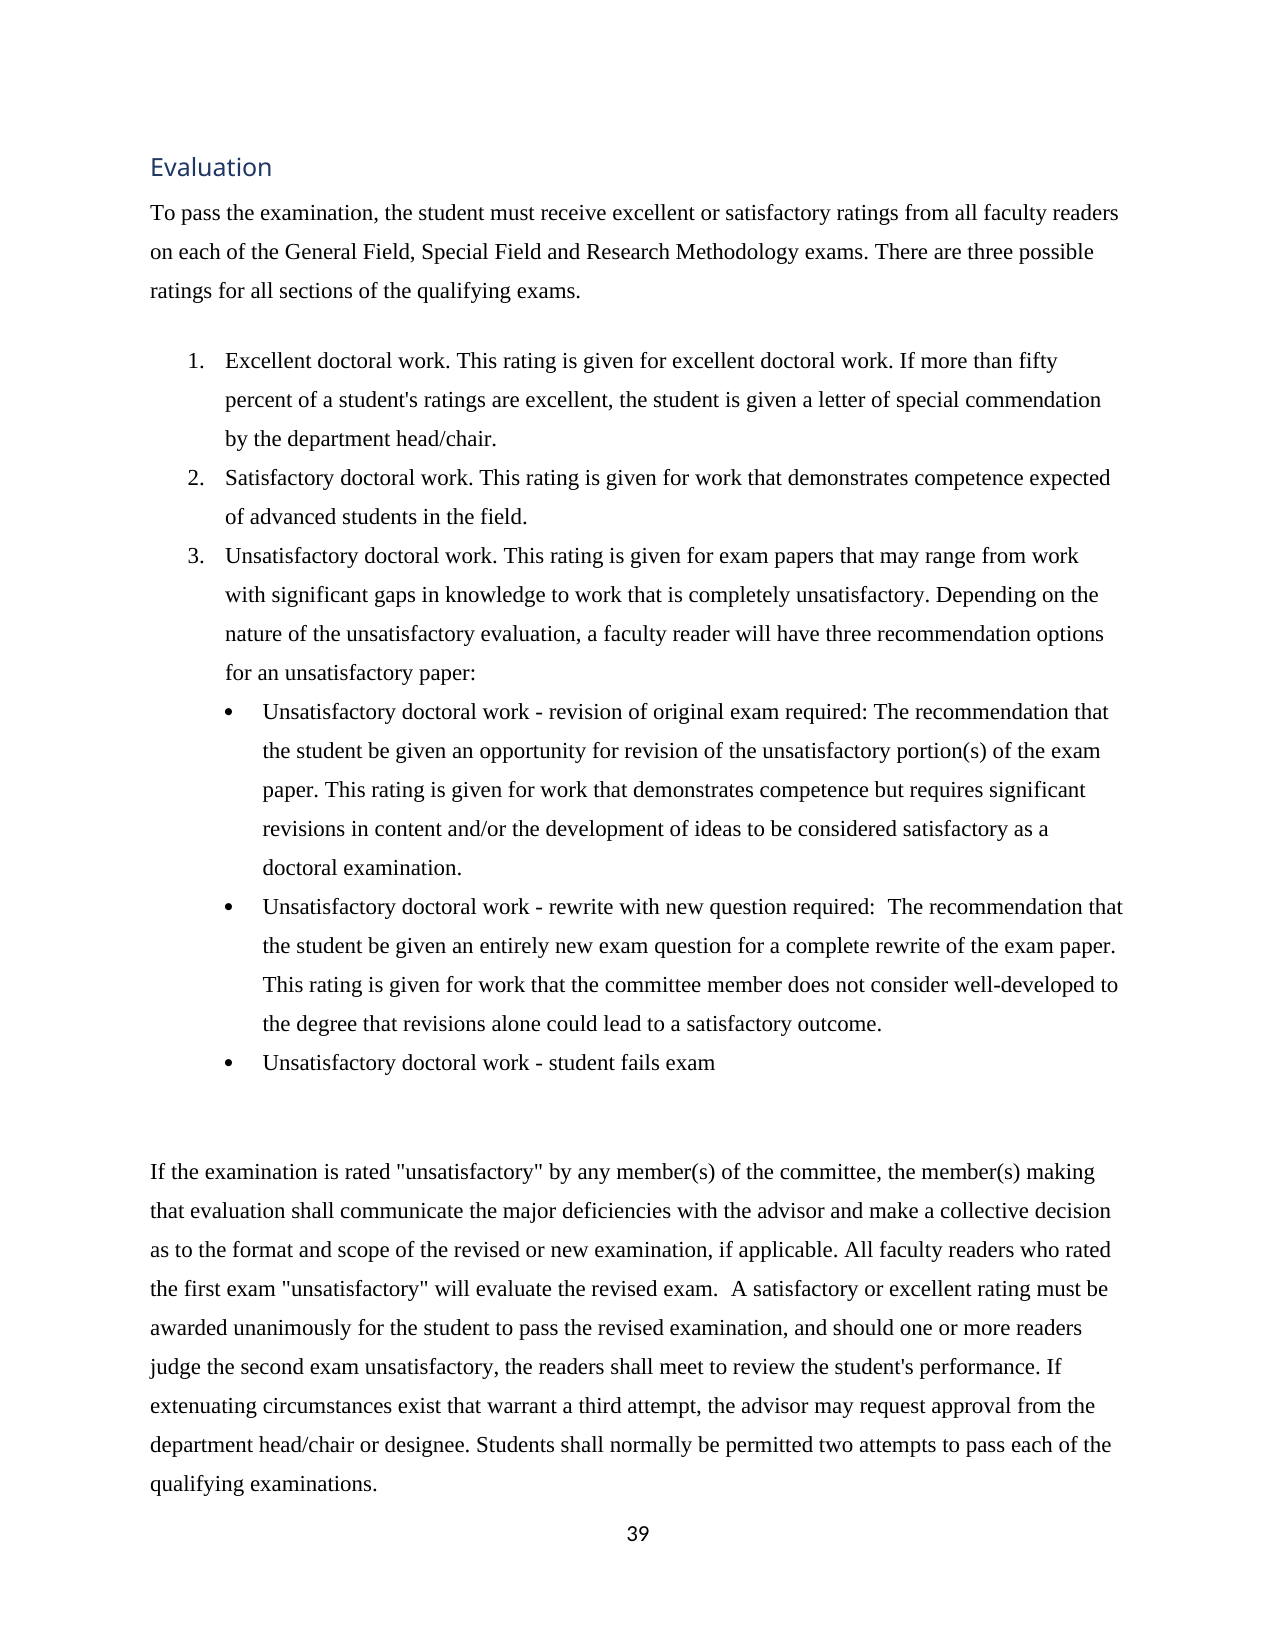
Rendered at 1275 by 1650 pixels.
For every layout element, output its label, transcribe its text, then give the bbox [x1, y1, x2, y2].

list Excellent doctoral work. This rating is given for excellent doctoral work. If more than fifty percent of a student's ratings are excellent, the student is given a letter of special commendation by the department head/chair. [187, 335, 1125, 452]
subtitle Evaluation [150, 150, 1125, 184]
list Unsatisfactory doctoral work. This rating is given for exam papers that may range from work with significant gaps in knowledge to work that is completely unsatisfactory. Depending on the nature of the unsatisfactory evaluation, a faculty reader will have three recommendation options for an unsatisfactory paper: [187, 530, 1125, 686]
text If the examination is rated "unsatisfactory" by any member(s) of the committee, the member(s) making that evaluation shall communicate the major deficiencies with the advisor and make a collective decision as to the format and scope of the revised or new examination, if applicable. All faculty readers who rated the first exam "unsatisfactory" will evaluate the revised exam. A satisfactory or excellent rating must be awarded unanimously for the student to pass the revised examination, and should one or more readers judge the second exam unsatisfactory, the readers shall meet to review the student's performance. If extenuating circumstances exist that warrant a third attempt, the advisor may request approval from the department head/chair or designee. Students shall normally be permitted two attempts to pass each of the qualifying examinations. [150, 1145, 1125, 1496]
list Unsatisfactory doctoral work - revision of original exam required: The recommendation that the student be given an opportunity for revision of the unsatisfactory portion(s) of the exam paper. This rating is given for work that demonstrates competence but requires significant revisions in content and/or the development of ideas to be considered satisfactory as a doctoral examination. [225, 686, 1125, 880]
list Satisfactory doctoral work. This rating is given for work that demonstrates competence expected of advanced students in the field. [187, 452, 1125, 530]
list Unsatisfactory doctoral work - student fails exam [225, 1036, 1125, 1075]
text To pass the examination, the student must receive excellent or satisfactory ratings from all faculty readers on each of the General Field, Special Field and Research Methodology exams. There are three possible ratings for all sections of the qualifying exams. [150, 187, 1125, 304]
list Unsatisfactory doctoral work - rewrite with new question required: The recommendation that the student be given an entirely new exam question for a complete rewrite of the exam paper. This rating is given for work that the committee member does not consider well-developed to the degree that revisions alone could lead to a satisfactory outcome. [225, 880, 1125, 1036]
